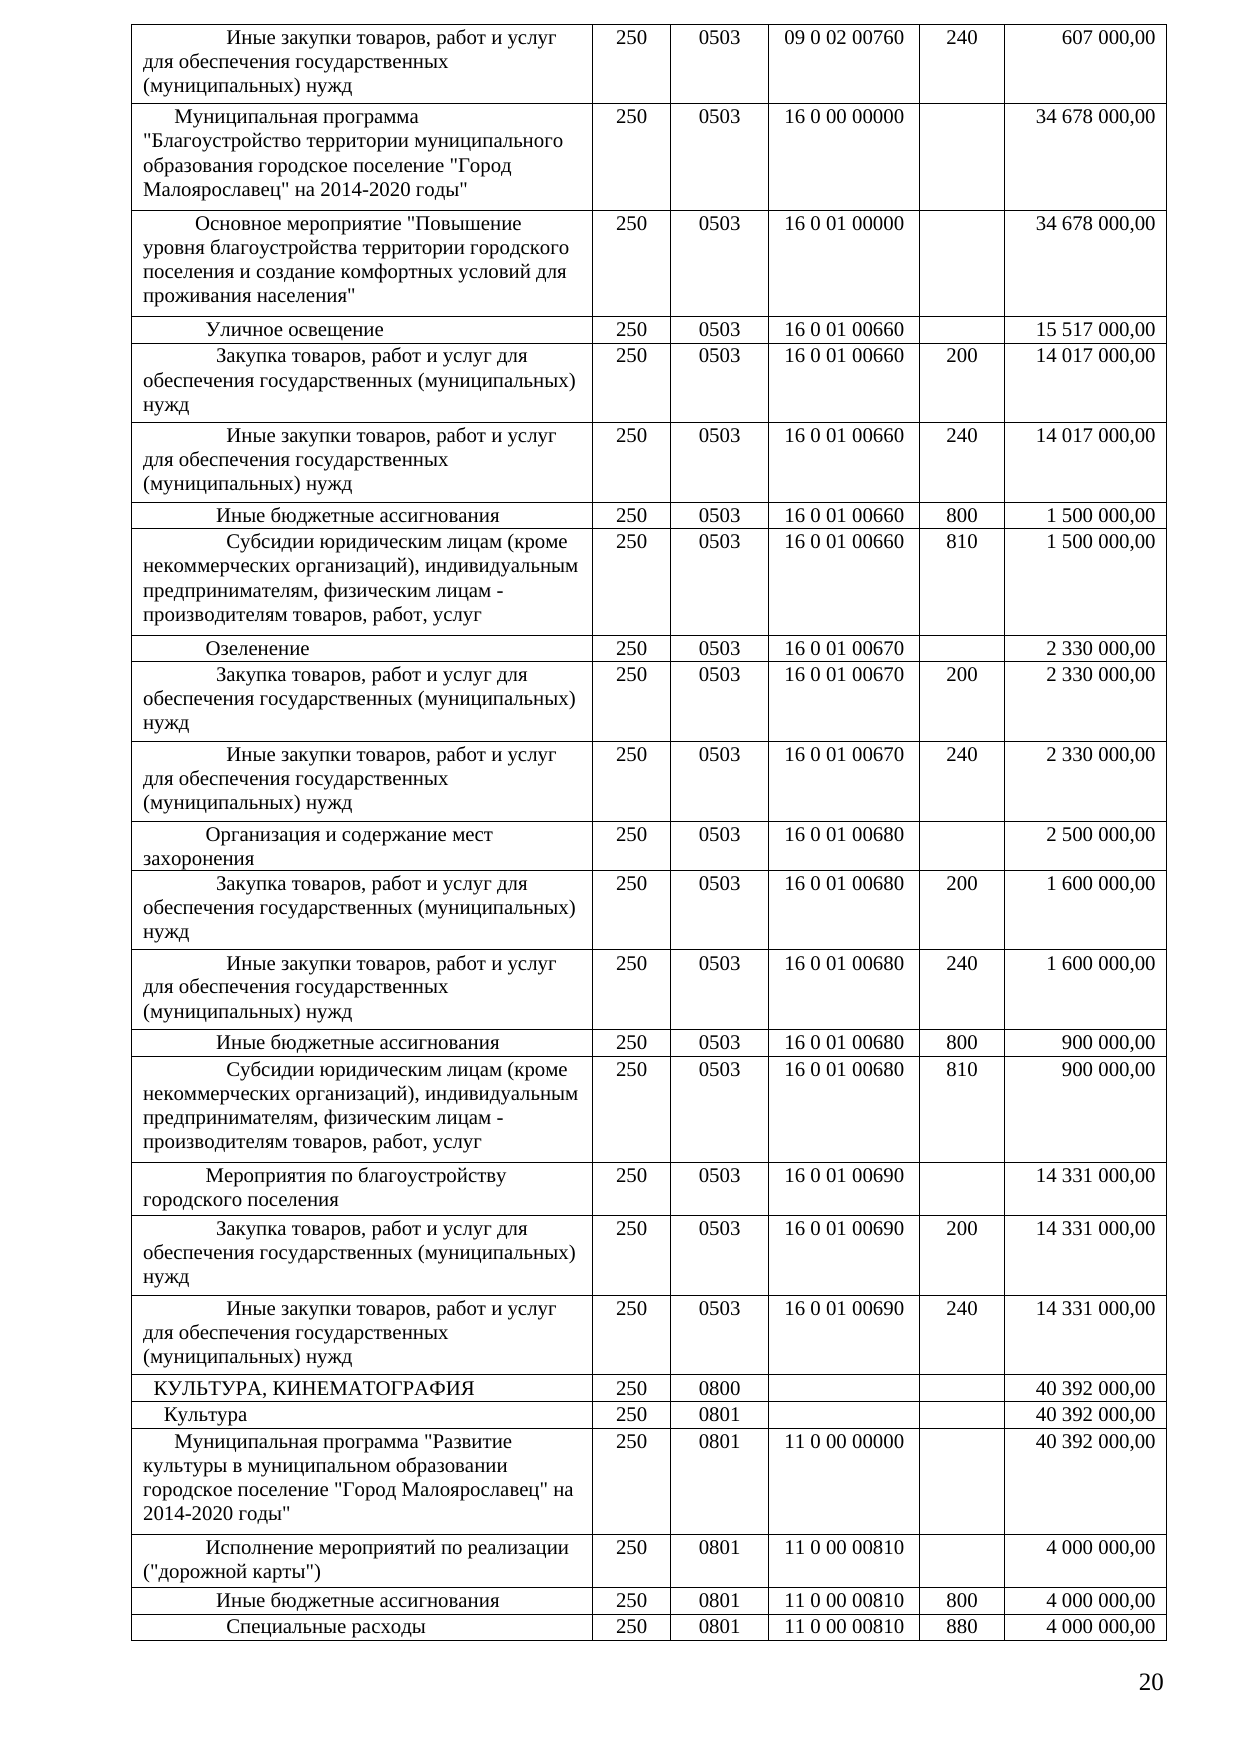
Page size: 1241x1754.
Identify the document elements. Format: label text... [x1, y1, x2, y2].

table_cell 0503 [671, 503, 768, 528]
table_cell 0503 [671, 1163, 768, 1215]
table_cell 250 [593, 1535, 670, 1587]
table_cell 0503 [671, 423, 768, 502]
table_cell 800 [920, 1588, 1004, 1613]
table_cell 16 0 01 00680 [769, 822, 919, 870]
table_cell 2 330 000,00 [1005, 662, 1166, 741]
table_cell 2 500 000,00 [1005, 822, 1166, 870]
table_cell 34 678 000,00 [1005, 104, 1166, 209]
table_cell Иные бюджетные ассигнования [132, 1030, 592, 1056]
table_cell 4 000 000,00 [1005, 1588, 1166, 1613]
table_cell 14 331 000,00 [1005, 1216, 1166, 1295]
table_cell КУЛЬТУРА, КИНЕМАТОГРАФИЯ [132, 1375, 592, 1401]
table_cell 250 [593, 1615, 670, 1640]
table_cell 240 [920, 423, 1004, 502]
table_cell Иные закупки товаров, работ и услуг для обеспечения государственных (муниципальных) нужд [132, 742, 592, 821]
table_cell 14 331 000,00 [1005, 1163, 1166, 1215]
table_cell Закупка товаров, работ и услуг для обеспечения государственных (муниципальных) нужд [132, 1216, 592, 1295]
table_cell [920, 822, 1004, 870]
table_cell 16 0 01 00000 [769, 211, 919, 316]
table_cell 250 [593, 529, 670, 634]
table_cell 250 [593, 950, 670, 1029]
table_cell 0801 [671, 1615, 768, 1640]
table_cell 0800 [671, 1375, 768, 1401]
table_cell 16 0 01 00690 [769, 1163, 919, 1215]
table_cell 0503 [671, 1216, 768, 1295]
table_cell 14 017 000,00 [1005, 344, 1166, 422]
table_cell Исполнение мероприятий по реализации ("дорожной карты") [132, 1535, 592, 1587]
table_cell 4 000 000,00 [1005, 1615, 1166, 1640]
table_cell 900 000,00 [1005, 1030, 1166, 1056]
table_cell Иные закупки товаров, работ и услуг для обеспечения государственных (муниципальных) нужд [132, 25, 592, 103]
table_cell 200 [920, 1216, 1004, 1295]
table_cell 34 678 000,00 [1005, 211, 1166, 316]
table_cell 240 [920, 25, 1004, 103]
table_cell 16 0 01 00680 [769, 1057, 919, 1162]
table_cell 16 0 01 00670 [769, 662, 919, 741]
table_cell 250 [593, 25, 670, 103]
table_cell 250 [593, 1588, 670, 1613]
table_cell 250 [593, 1030, 670, 1056]
table_cell 0503 [671, 1057, 768, 1162]
table_cell 16 0 01 00680 [769, 871, 919, 949]
table_cell Мероприятия по благоустройству городского поселения [132, 1163, 592, 1215]
table_cell 0801 [671, 1535, 768, 1587]
table_cell 16 0 01 00680 [769, 1030, 919, 1056]
table_cell 250 [593, 822, 670, 870]
table_cell 0503 [671, 211, 768, 316]
table_cell 0503 [671, 636, 768, 661]
table_cell 900 000,00 [1005, 1057, 1166, 1162]
table_cell 250 [593, 662, 670, 741]
table_cell 16 0 01 00660 [769, 344, 919, 422]
table_cell 11 0 00 00810 [769, 1588, 919, 1613]
table_cell 0801 [671, 1429, 768, 1534]
table_cell 0801 [671, 1588, 768, 1613]
table_cell 16 0 01 00690 [769, 1216, 919, 1295]
table_cell [920, 211, 1004, 316]
table_cell 4 000 000,00 [1005, 1535, 1166, 1587]
table_cell Организация и содержание мест захоронения [132, 822, 592, 870]
table_cell 0503 [671, 317, 768, 342]
table_cell 16 0 01 00670 [769, 742, 919, 821]
table_cell Муниципальная программа "Благоустройство территории муниципального образования городское поселение "Город Малоярославец" на 2014-2020 годы" [132, 104, 592, 209]
table_cell 250 [593, 1163, 670, 1215]
table_cell [920, 1163, 1004, 1215]
table_cell 200 [920, 344, 1004, 422]
table_cell 09 0 02 00760 [769, 25, 919, 103]
table_cell 16 0 01 00670 [769, 636, 919, 661]
table_cell 200 [920, 871, 1004, 949]
table_cell 810 [920, 1057, 1004, 1162]
table_cell 16 0 01 00690 [769, 1296, 919, 1374]
table_cell 250 [593, 742, 670, 821]
table_cell 2 330 000,00 [1005, 742, 1166, 821]
table_cell 1 600 000,00 [1005, 950, 1166, 1029]
table_cell 16 0 01 00680 [769, 950, 919, 1029]
table_cell [920, 636, 1004, 661]
table_cell 0503 [671, 344, 768, 422]
table_cell 250 [593, 1402, 670, 1427]
table_cell Иные закупки товаров, работ и услуг для обеспечения государственных (муниципальных) нужд [132, 1296, 592, 1374]
table_cell 0503 [671, 662, 768, 741]
table_cell 40 392 000,00 [1005, 1429, 1166, 1534]
table_cell Основное мероприятие "Повышение уровня благоустройства территории городского поселения и создание комфортных условий для проживания населения" [132, 211, 592, 316]
table_cell 240 [920, 950, 1004, 1029]
table_cell Закупка товаров, работ и услуг для обеспечения государственных (муниципальных) нужд [132, 662, 592, 741]
table_cell 800 [920, 503, 1004, 528]
table_cell 0503 [671, 1030, 768, 1056]
table_cell Культура [132, 1402, 592, 1427]
table_cell 240 [920, 1296, 1004, 1374]
table_cell [769, 1375, 919, 1401]
table_cell 0503 [671, 25, 768, 103]
table_cell Специальные расходы [132, 1615, 592, 1640]
table_cell Закупка товаров, работ и услуг для обеспечения государственных (муниципальных) нужд [132, 871, 592, 949]
table_cell 16 0 01 00660 [769, 529, 919, 634]
table_cell 11 0 00 00810 [769, 1535, 919, 1587]
table_cell 607 000,00 [1005, 25, 1166, 103]
table_cell Иные бюджетные ассигнования [132, 1588, 592, 1613]
table_cell 0503 [671, 529, 768, 634]
table_cell [920, 317, 1004, 342]
table_cell 2 330 000,00 [1005, 636, 1166, 661]
table_cell 200 [920, 662, 1004, 741]
table_cell 16 0 01 00660 [769, 503, 919, 528]
table_cell Закупка товаров, работ и услуг для обеспечения государственных (муниципальных) нужд [132, 344, 592, 422]
table_cell [920, 1402, 1004, 1427]
table_cell [769, 1402, 919, 1427]
table_cell 0503 [671, 1296, 768, 1374]
table_cell 250 [593, 503, 670, 528]
table_cell 16 0 00 00000 [769, 104, 919, 209]
table_cell 1 600 000,00 [1005, 871, 1166, 949]
table_cell [920, 1375, 1004, 1401]
table_cell 1 500 000,00 [1005, 503, 1166, 528]
table_cell 250 [593, 317, 670, 342]
table_cell 15 517 000,00 [1005, 317, 1166, 342]
table_cell Озеленение [132, 636, 592, 661]
table_cell 0503 [671, 950, 768, 1029]
table_cell 250 [593, 1375, 670, 1401]
table_cell 14 331 000,00 [1005, 1296, 1166, 1374]
table_cell 0801 [671, 1402, 768, 1427]
table_cell Иные закупки товаров, работ и услуг для обеспечения государственных (муниципальных) нужд [132, 423, 592, 502]
table_cell 250 [593, 344, 670, 422]
table_cell 0503 [671, 104, 768, 209]
table_cell 240 [920, 742, 1004, 821]
table_cell 14 017 000,00 [1005, 423, 1166, 502]
table_cell Муниципальная программа "Развитие культуры в муниципальном образовании городское поселение "Город Малоярославец" на 2014-2020 годы" [132, 1429, 592, 1534]
table_cell Субсидии юридическим лицам (кроме некоммерческих организаций), индивидуальным предпринимателям, физическим лицам - производителям товаров, работ, услуг [132, 1057, 592, 1162]
table_cell 0503 [671, 871, 768, 949]
table_cell 250 [593, 104, 670, 209]
table_cell 250 [593, 871, 670, 949]
table_cell 40 392 000,00 [1005, 1402, 1166, 1427]
table_cell Иные бюджетные ассигнования [132, 503, 592, 528]
table_cell 250 [593, 1057, 670, 1162]
table_cell Иные закупки товаров, работ и услуг для обеспечения государственных (муниципальных) нужд [132, 950, 592, 1029]
table_cell [920, 1429, 1004, 1534]
table_cell 250 [593, 211, 670, 316]
table_cell 0503 [671, 822, 768, 870]
table_cell 250 [593, 1216, 670, 1295]
table_cell 250 [593, 1296, 670, 1374]
table_cell 250 [593, 1429, 670, 1534]
table_cell 800 [920, 1030, 1004, 1056]
table_cell 880 [920, 1615, 1004, 1640]
table_cell 16 0 01 00660 [769, 423, 919, 502]
table_cell [920, 104, 1004, 209]
table_cell Уличное освещение [132, 317, 592, 342]
table_cell 11 0 00 00810 [769, 1615, 919, 1640]
table_cell 16 0 01 00660 [769, 317, 919, 342]
table_cell 11 0 00 00000 [769, 1429, 919, 1534]
table_cell 40 392 000,00 [1005, 1375, 1166, 1401]
table_cell 1 500 000,00 [1005, 529, 1166, 634]
table_cell Субсидии юридическим лицам (кроме некоммерческих организаций), индивидуальным предпринимателям, физическим лицам - производителям товаров, работ, услуг [132, 529, 592, 634]
table_cell [920, 1535, 1004, 1587]
table_cell 810 [920, 529, 1004, 634]
table_cell 0503 [671, 742, 768, 821]
table_cell 250 [593, 636, 670, 661]
table_cell 250 [593, 423, 670, 502]
